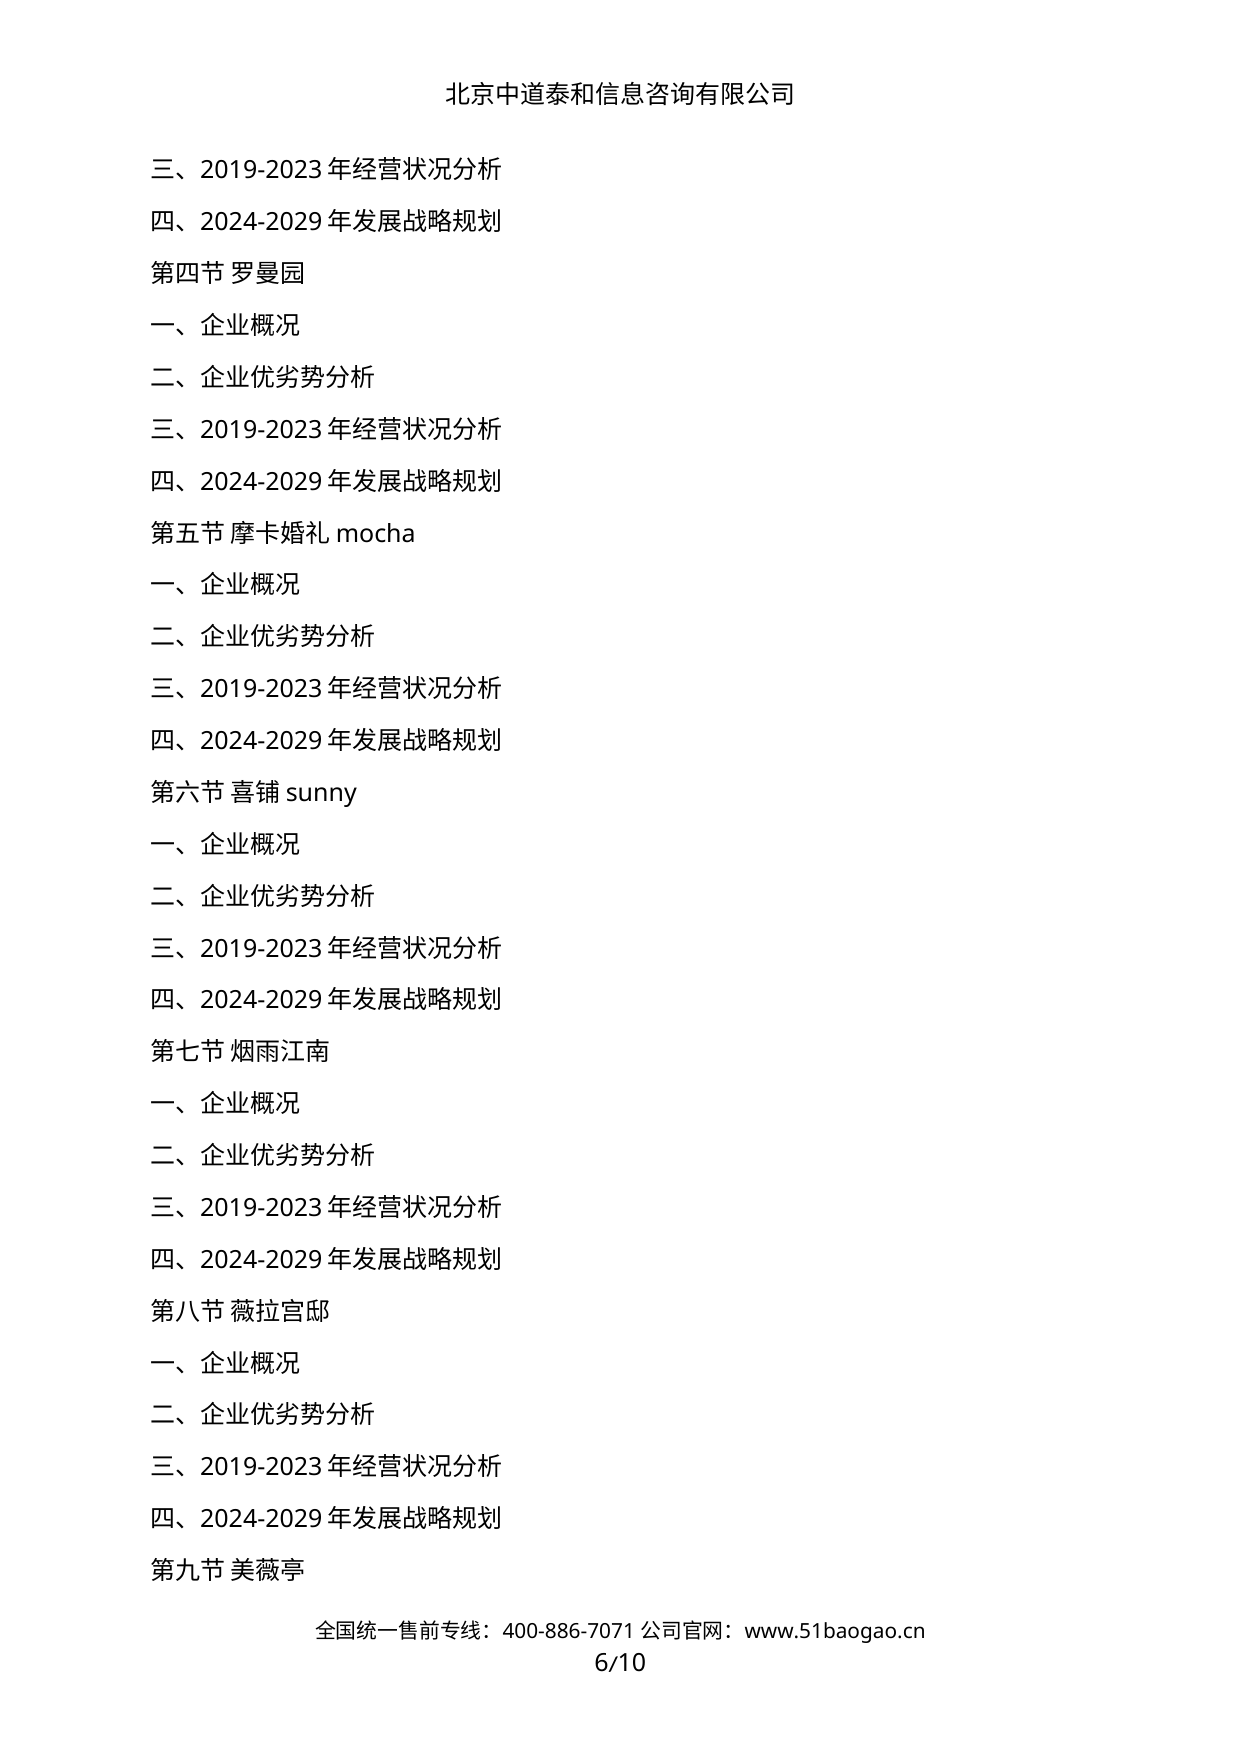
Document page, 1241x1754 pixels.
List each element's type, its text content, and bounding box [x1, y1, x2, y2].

text 四、2024-2029年发展战略规划 [150, 980, 1090, 1016]
text 四、2024-2029年发展战略规划 [150, 202, 1090, 238]
text 二、企业优劣势分析 [150, 617, 1090, 653]
text 三、2019-2023年经营状况分析 [150, 150, 1090, 186]
text 第九节 美薇亭 [150, 1551, 1090, 1587]
text 四、2024-2029年发展战略规划 [150, 1499, 1090, 1535]
text 三、2019-2023年经营状况分析 [150, 1447, 1090, 1483]
text 二、企业优劣势分析 [150, 1136, 1090, 1172]
text 三、2019-2023年经营状况分析 [150, 928, 1090, 964]
text 四、2024-2029年发展战略规划 [150, 721, 1090, 757]
text 二、企业优劣势分析 [150, 876, 1090, 912]
text 第六节 喜铺sunny [150, 772, 1090, 809]
text 二、企业优劣势分析 [150, 1395, 1090, 1431]
text 四、2024-2029年发展战略规划 [150, 1239, 1090, 1276]
text 三、2019-2023年经营状况分析 [150, 1187, 1090, 1224]
text 第五节 摩卡婚礼mocha [150, 513, 1090, 549]
text 一、企业概况 [150, 306, 1090, 342]
text 第七节 烟雨江南 [150, 1032, 1090, 1068]
text 一、企业概况 [150, 565, 1090, 601]
text 一、企业概况 [150, 1084, 1090, 1120]
text 第八节 薇拉宫邸 [150, 1291, 1090, 1327]
text 一、企业概况 [150, 824, 1090, 861]
text 四、2024-2029年发展战略规划 [150, 461, 1090, 497]
text 三、2019-2023年经营状况分析 [150, 409, 1090, 446]
text 第四节 罗曼园 [150, 254, 1090, 290]
text 二、企业优劣势分析 [150, 357, 1090, 394]
text 一、企业概况 [150, 1343, 1090, 1379]
text 三、2019-2023年经营状况分析 [150, 669, 1090, 705]
